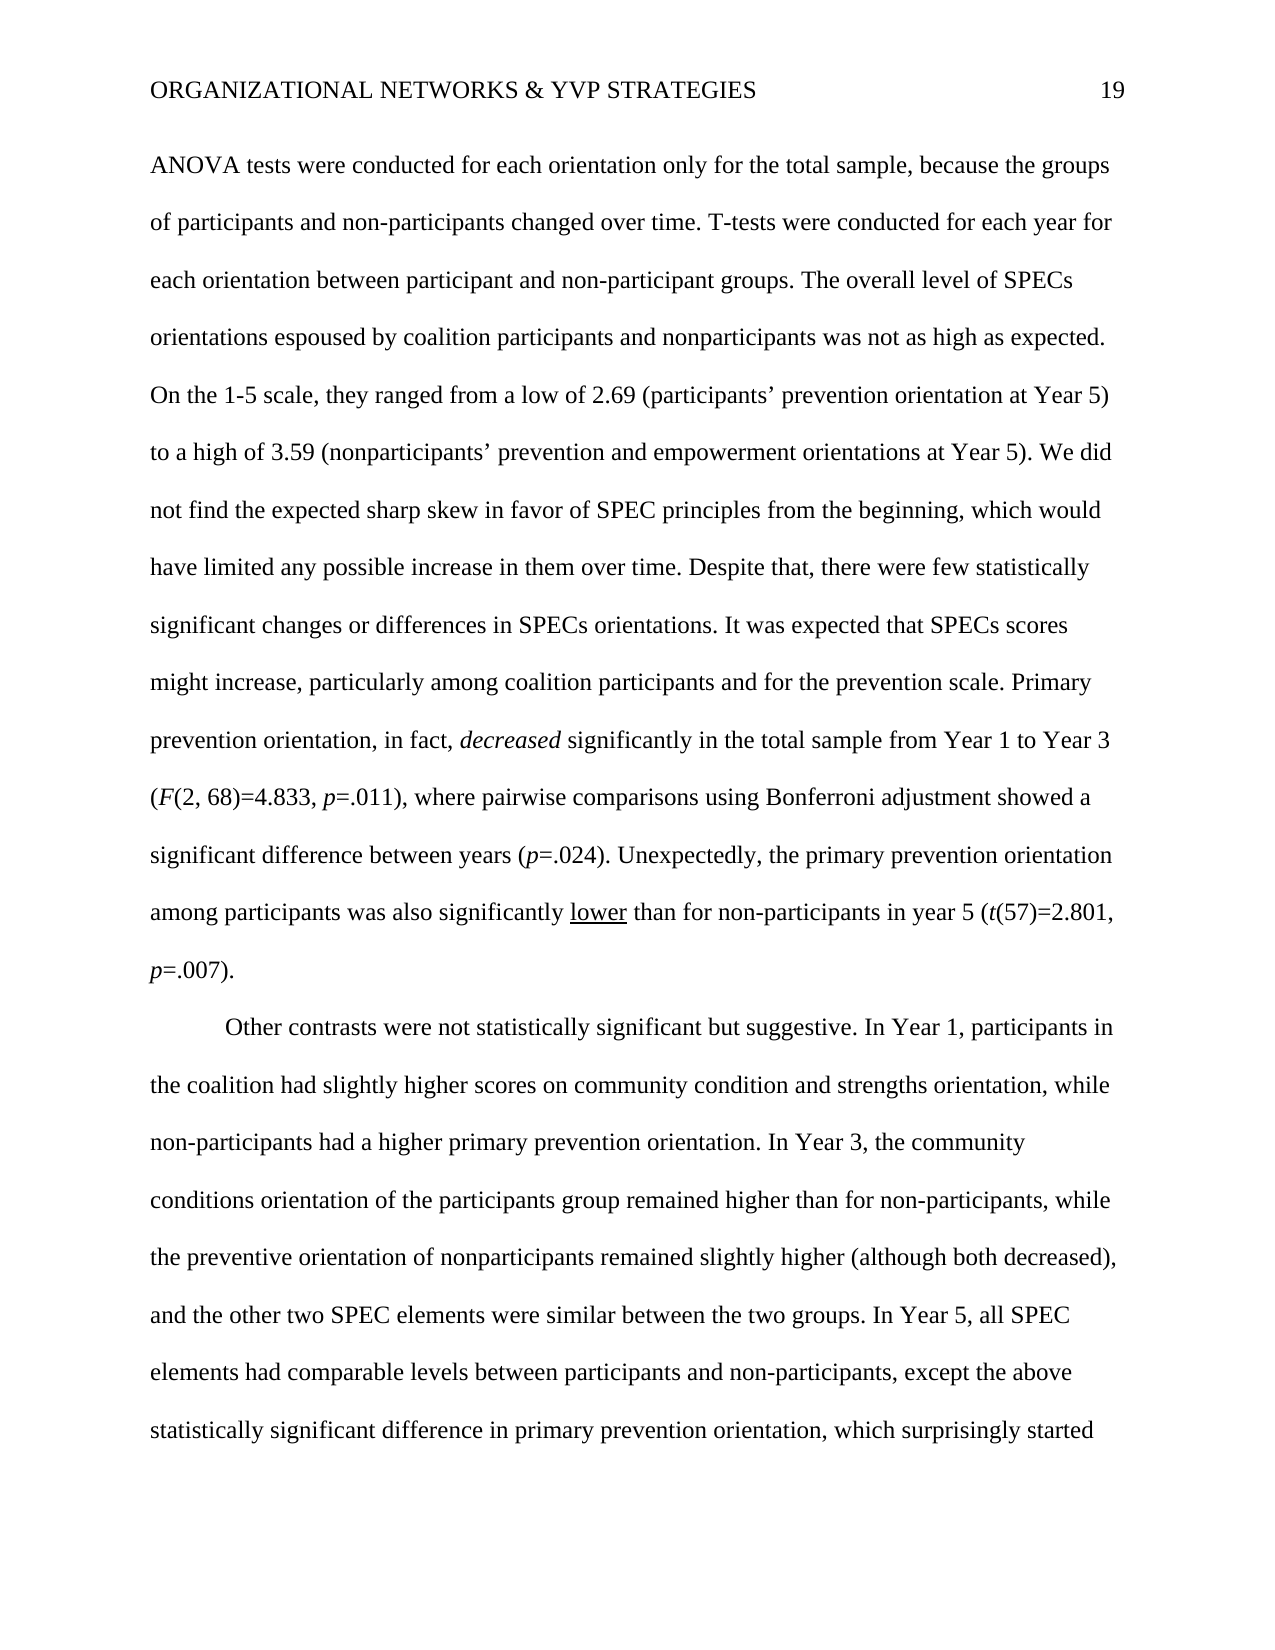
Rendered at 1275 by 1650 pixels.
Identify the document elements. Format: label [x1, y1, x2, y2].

text [150, 150, 1125, 984]
text [150, 1012, 1125, 1444]
